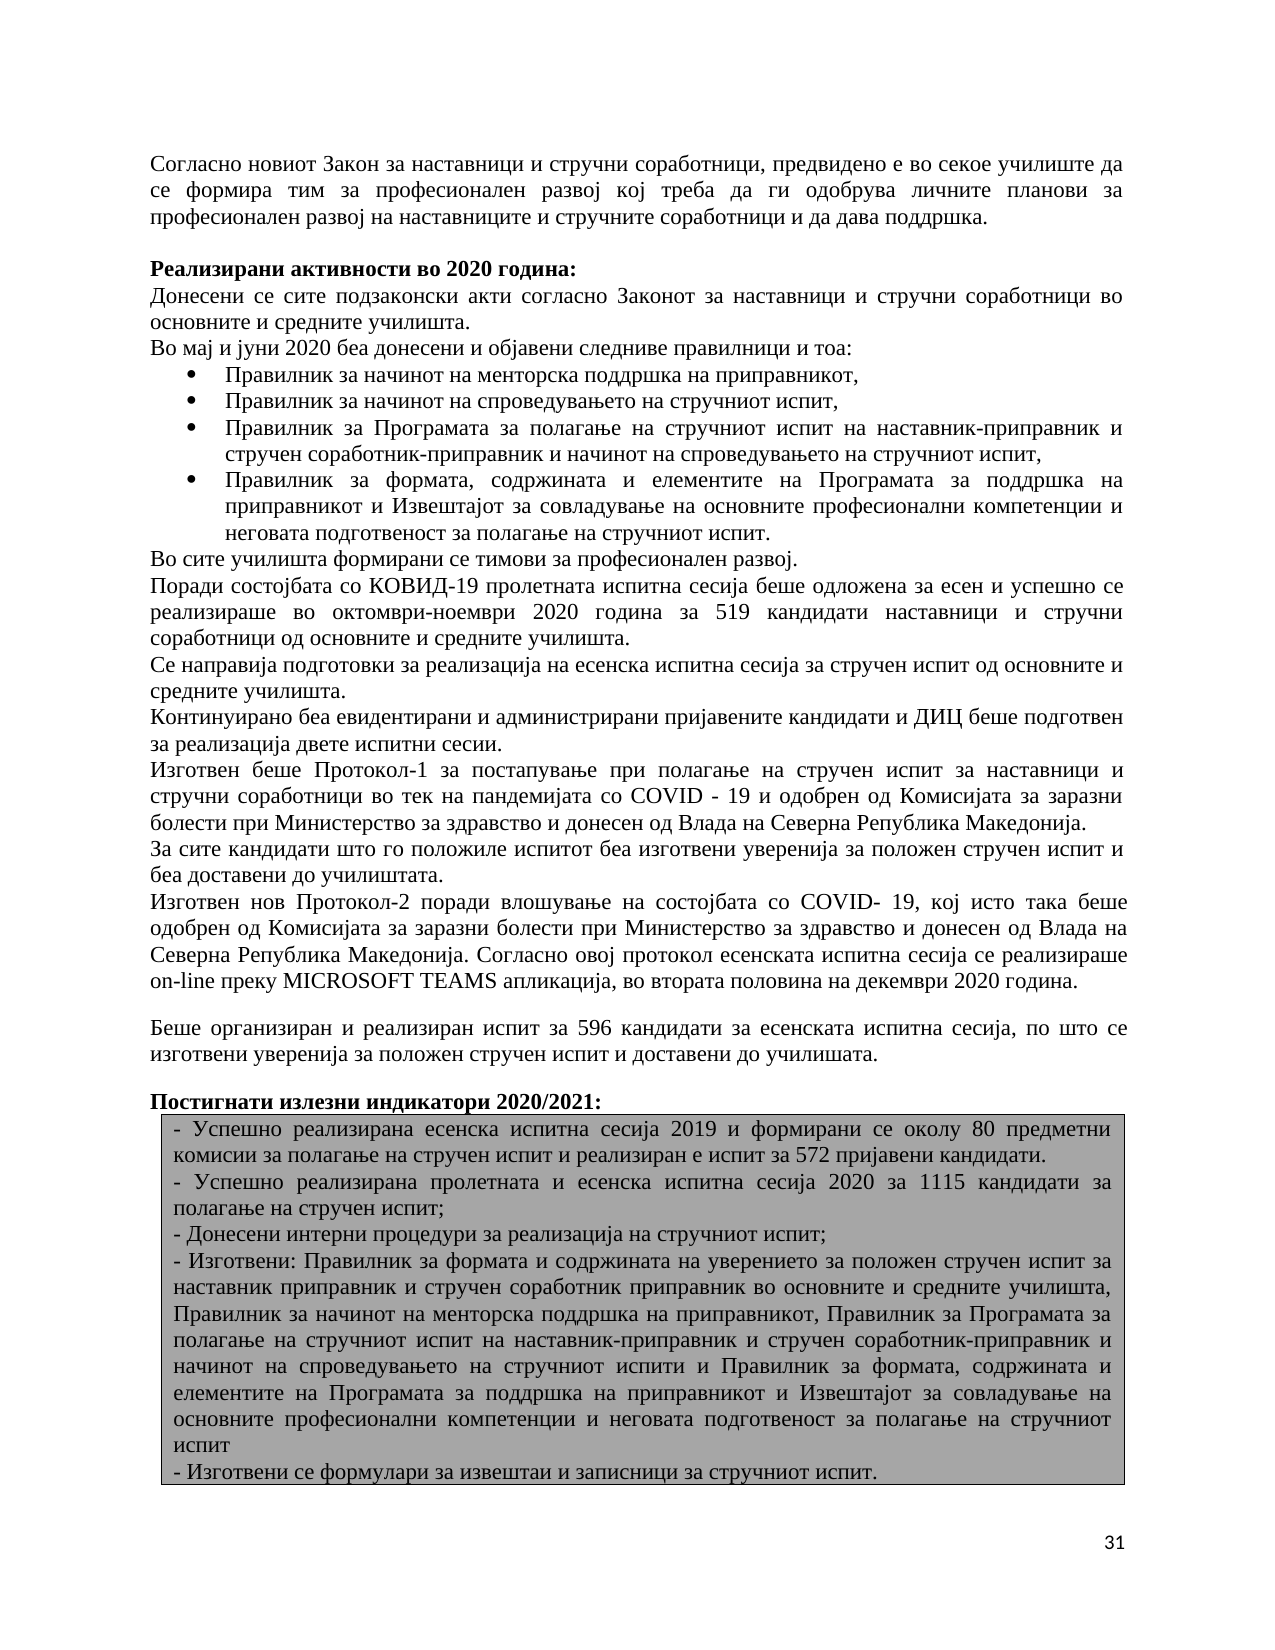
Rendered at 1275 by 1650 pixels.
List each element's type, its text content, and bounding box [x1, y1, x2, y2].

list Правилник за Програмата за полагање на стручниот испит на наставник-приправник и стручен соработник-приправник и начинот на спроведувањето на стручниот испит, [187, 413, 1124, 466]
list Правилник за начинот на спроведувањето на стручниот испит, [187, 387, 1124, 413]
list Правилник за формата, содржината и елементите на Програмата за поддршка на приправникот и Извештајот за совладување на основните професионални компетенции и неговата подготвеност за полагање на стручниот испит. [187, 466, 1124, 545]
text За сите кандидати што го положиле испитот беа изготвени уверенија за положен стручен испит и беа доставени до училиштата. [150, 835, 1125, 888]
text Континуирано беа евидентирани и администрирани пријавените кандидати и ДИЦ беше подготвен за реализација двете испитни сесии. [150, 703, 1125, 756]
list Правилник за начинот на менторска поддршка на приправникот, [187, 361, 1124, 387]
text Согласно новиот Закон за наставници и стручни соработници, предвидено е во секое училиште да се формира тим за професионален развој кој треба да ги одобрува личните планови за професионален развој на наставниците и стручните соработници и да дава поддршка. [150, 150, 1125, 229]
text Во сите училишта формирани се тимови за професионален развој. [150, 545, 1124, 572]
text Изготвен беше Протокол-1 за постапување при полагање на стручен испит за наставници и стручни соработници во тек на пандемијата со COVID - 19 и одобрен од Комисијата за заразни болести при Министерство за здравство и донесен од Влада на Северна Република Македонија. [150, 756, 1125, 835]
text Реализирани активности во 2020 година: [150, 255, 1125, 282]
text Донесени се сите подзаконски акти согласно Законот за наставници и стручни соработници во основните и средните училишта. [150, 282, 1124, 334]
text Постигнати излезни индикатори 2020/2021: [150, 1088, 1125, 1114]
text Во мај и јуни 2020 беа донесени и објавени следниве правилници и тоа: [150, 334, 1124, 361]
text Се направија подготовки за реализација на есенска испитна сесија за стручен испит од основните и средните училишта. [150, 651, 1125, 703]
text Беше организиран и реализиран испит за 596 кандидати за есенската испитна сесија, по што се изготвени уверенија за положен стручен испит и доставени до училишата. [150, 1014, 1130, 1067]
text Изготвен нов Протокол-2 поради влошување на состојбата со COVID- 19, кој исто така беше одобрен од Комисијата за заразни болести при Министерство за здравство и донесен од Влада на Северна Република Македонија. Согласно овој протокол есенската испитна сесија се реализираше on-line преку MICROSOFT TEAMS апликација, во втората половина на декември 2020 година. [150, 888, 1130, 993]
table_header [162, 1115, 1124, 1484]
text Поради состојбата со КОВИД-19 пролетната испитна сесија беше одложена за есен и успешно се реализираше во октомври-ноември 2020 година за 519 кандидати наставници и стручни соработници од основните и средните училишта. [150, 572, 1125, 651]
